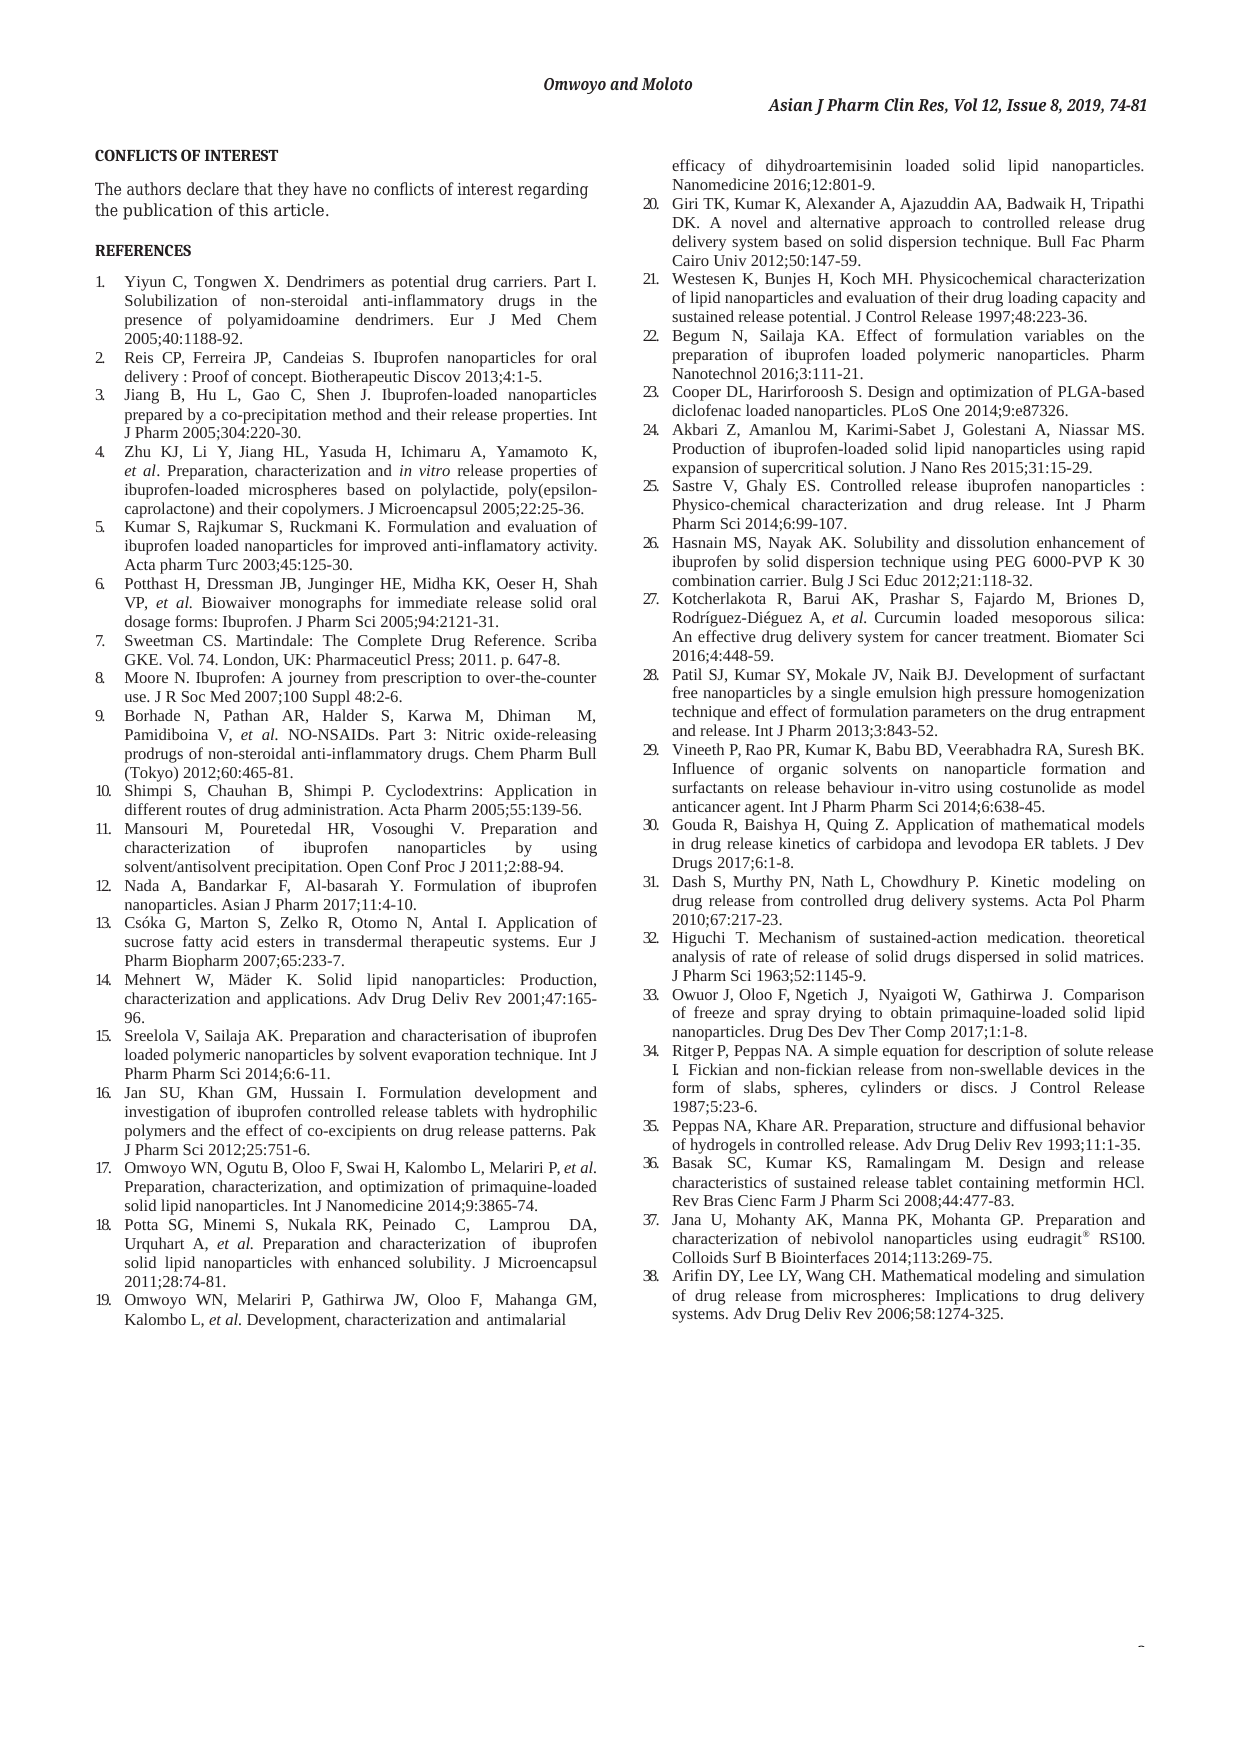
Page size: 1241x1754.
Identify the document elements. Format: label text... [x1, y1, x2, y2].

subtitle REFERENCES [95, 241, 601, 260]
list Zhu KJ, Li Y, Jiang HL, Yasuda H, Ichimaru A, Yamamoto K, et al. Preparation, characterization and in vitro release properties of ibuprofen-loaded microspheres based on polylactide, poly(epsilon- caprolactone) and their copolymers. J Microencapsul 2005;22:25-36. [95, 442, 597, 518]
list Mansouri M, Pouretedal HR, Vosoughi V. Preparation and characterization of ibuprofen nanoparticles by using solvent/antisolvent precipitation. Open Conf Proc J 2011;2:88-94. [95, 819, 597, 876]
list Reis CP, Ferreira JP, Candeias S. Ibuprofen nanoparticles for oral delivery : Proof of concept. Biotherapeutic Discov 2013;4:1-5. [95, 348, 597, 386]
list Arifin DY, Lee LY, Wang CH. Mathematical modeling and simulation of drug release from microspheres: Implications to drug delivery systems. Adv Drug Deliv Rev 2006;58:1274-325. [643, 1267, 1145, 1323]
list Borhade N, Pathan AR, Halder S, Karwa M, Dhiman M, Pamidiboina V, et al. NO-NSAIDs. Part 3: Nitric oxide-releasing prodrugs of non-steroidal anti-inflammatory drugs. Chem Pharm Bull (Tokyo) 2012;60:465-81. [95, 706, 597, 782]
list Shimpi S, Chauhan B, Shimpi P. Cyclodextrins: Application in different routes of drug administration. Acta Pharm 2005;55:139-56. [95, 782, 597, 819]
list Cooper DL, Harirforoosh S. Design and optimization of PLGA-based diclofenac loaded nanoparticles. PLoS One 2014;9:e87326. [643, 383, 1145, 420]
list Basak SC, Kumar KS, Ramalingam M. Design and release characteristics of sustained release tablet containing metformin HCl. Rev Bras Cienc Farm J Pharm Sci 2008;44:477-83. [643, 1154, 1145, 1210]
list Fickian and non-fickian release from non-swellable devices in the form of slabs, spheres, cylinders or discs. J Control Release 1987;5:23-6. [672, 1060, 1145, 1116]
list Nada A, Bandarkar F, Al-basarah Y. Formulation of ibuprofen nanoparticles. Asian J Pharm 2017;11:4-10. [95, 876, 597, 914]
text The authors declare that they have no conflicts of interest regarding the publication of this article. [95, 180, 601, 220]
list Jan SU, Khan GM, Hussain I. Formulation development and investigation of ibuprofen controlled release tablets with hydrophilic polymers and the effect of co-excipients on drug release patterns. Pak J Pharm Sci 2012;25:751-6. [95, 1083, 597, 1159]
list Higuchi T. Mechanism of sustained-action medication. theoretical analysis of rate of release of solid drugs dispersed in solid matrices. J Pharm Sci 1963;52:1145-9. [643, 928, 1145, 985]
list Yiyun C, Tongwen X. Dendrimers as potential drug carriers. Part I. Solubilization of non-steroidal anti-inflammatory drugs in the presence of polyamidoamine dendrimers. Eur J Med Chem 2005;40:1188-92. [95, 273, 597, 348]
list Owuor J, Oloo F, Ngetich J, Nyaigoti W, Gathirwa J. Comparison of freeze and spray drying to obtain primaquine-loaded solid lipid nanoparticles. Drug Des Dev Ther Comp 2017;1:1-8. [643, 985, 1145, 1041]
list Omwoyo WN, Ogutu B, Oloo F, Swai H, Kalombo L, Melariri P, et al. Preparation, characterization, and optimization of primaquine-loaded solid lipid nanoparticles. Int J Nanomedicine 2014;9:3865-74. [95, 1159, 597, 1215]
list Kumar S, Rajkumar S, Ruckmani K. Formulation and evaluation of ibuprofen loaded nanoparticles for improved anti-inflamatory activity. Acta pharm Turc 2003;45:125-30. [95, 518, 597, 574]
list Gouda R, Baishya H, Quing Z. Application of mathematical models in drug release kinetics of carbidopa and levodopa ER tablets. J Dev Drugs 2017;6:1-8. [643, 816, 1145, 872]
text efficacy of dihydroartemisinin loaded solid lipid nanoparticles. Nanomedicine 2016;12:801-9. [672, 157, 1145, 194]
list Csóka G, Marton S, Zelko R, Otomo N, Antal I. Application of sucrose fatty acid esters in transdermal therapeutic systems. Eur J Pharm Biopharm 2007;65:233-7. [95, 914, 597, 970]
list Hasnain MS, Nayak AK. Solubility and dissolution enhancement of ibuprofen by solid dispersion technique using PEG 6000-PVP K 30 combination carrier. Bulg J Sci Educ 2012;21:118-32. [643, 533, 1145, 589]
list Omwoyo WN, Melariri P, Gathirwa JW, Oloo F, Mahanga GM, Kalombo L, et al. Development, characterization and antimalarial [95, 1291, 597, 1328]
list Sreelola V, Sailaja AK. Preparation and characterisation of ibuprofen loaded polymeric nanoparticles by solvent evaporation technique. Int J Pharm Pharm Sci 2014;6:6-11. [95, 1027, 597, 1083]
list Akbari Z, Amanlou M, Karimi-Sabet J, Golestani A, Niassar MS. Production of ibuprofen-loaded solid lipid nanoparticles using rapid expansion of supercritical solution. J Nano Res 2015;31:15-29. [643, 420, 1145, 477]
list Westesen K, Bunjes H, Koch MH. Physicochemical characterization of lipid nanoparticles and evaluation of their drug loading capacity and sustained release potential. J Control Release 1997;48:223-36. [643, 270, 1146, 326]
list Kotcherlakota R, Barui AK, Prashar S, Fajardo M, Briones D, Rodríguez-Diéguez A, et al. Curcumin loaded mesoporous silica: An effective drug delivery system for cancer treatment. Biomater Sci 2016;4:448-59. [643, 589, 1145, 665]
list Begum N, Sailaja KA. Effect of formulation variables on the preparation of ibuprofen loaded polymeric nanoparticles. Pharm Nanotechnol 2016;3:111-21. [643, 326, 1145, 383]
list Ritger P, Peppas NA. A simple equation for description of solute release [643, 1041, 1157, 1060]
list Patil SJ, Kumar SY, Mokale JV, Naik BJ. Development of surfactant free nanoparticles by a single emulsion high pressure homogenization technique and effect of formulation parameters on the drug entrapment and release. Int J Pharm 2013;3:843-52. [643, 665, 1145, 740]
list Mehnert W, Mäder K. Solid lipid nanoparticles: Production, characterization and applications. Adv Drug Deliv Rev 2001;47:165-96. [95, 970, 597, 1027]
list Dash S, Murthy PN, Nath L, Chowdhury P. Kinetic modeling on drug release from controlled drug delivery systems. Acta Pol Pharm 2010;67:217-23. [643, 872, 1145, 928]
list Sweetman CS. Martindale: The Complete Drug Reference. Scriba GKE. Vol. 74. London, UK: Pharmaceuticl Press; 2011. p. 647-8. [95, 631, 597, 668]
subtitle CONFLICTS OF INTEREST [95, 147, 601, 166]
list Sastre V, Ghaly ES. Controlled release ibuprofen nanoparticles : Physico-chemical characterization and drug release. Int J Pharm Pharm Sci 2014;6:99-107. [643, 477, 1145, 533]
list Jana U, Mohanty AK, Manna PK, Mohanta GP. Preparation and characterization of nebivolol nanoparticles using eudragit® RS100. Colloids Surf B Biointerfaces 2014;113:269-75. [643, 1210, 1145, 1267]
list Moore N. Ibuprofen: A journey from prescription to over-the-counter use. J R Soc Med 2007;100 Suppl 48:2-6. [95, 669, 597, 706]
list Potta SG, Minemi S, Nukala RK, Peinado C, Lamprou DA, Urquhart A, et al. Preparation and characterization of ibuprofen solid lipid nanoparticles with enhanced solubility. J Microencapsul 2011;28:74-81. [95, 1215, 597, 1291]
list Giri TK, Kumar K, Alexander A, Ajazuddin AA, Badwaik H, Tripathi DK. A novel and alternative approach to controlled release drug delivery system based on solid dispersion technique. Bull Fac Pharm Cairo Univ 2012;50:147-59. [643, 194, 1145, 270]
list Potthast H, Dressman JB, Junginger HE, Midha KK, Oeser H, Shah VP, et al. Biowaiver monographs for immediate release solid oral dosage forms: Ibuprofen. J Pharm Sci 2005;94:2121-31. [95, 574, 597, 631]
list Vineeth P, Rao PR, Kumar K, Babu BD, Veerabhadra RA, Suresh BK. Influence of organic solvents on nanoparticle formation and surfactants on release behaviour in-vitro using costunolide as model anticancer agent. Int J Pharm Pharm Sci 2014;6:638-45. [643, 740, 1146, 816]
list Jiang B, Hu L, Gao C, Shen J. Ibuprofen-loaded nanoparticles prepared by a co-precipitation method and their release properties. Int J Pharm 2005;304:220-30. [95, 386, 597, 442]
list Peppas NA, Khare AR. Preparation, structure and diffusional behavior of hydrogels in controlled release. Adv Drug Deliv Rev 1993;11:1-35. [643, 1116, 1145, 1154]
